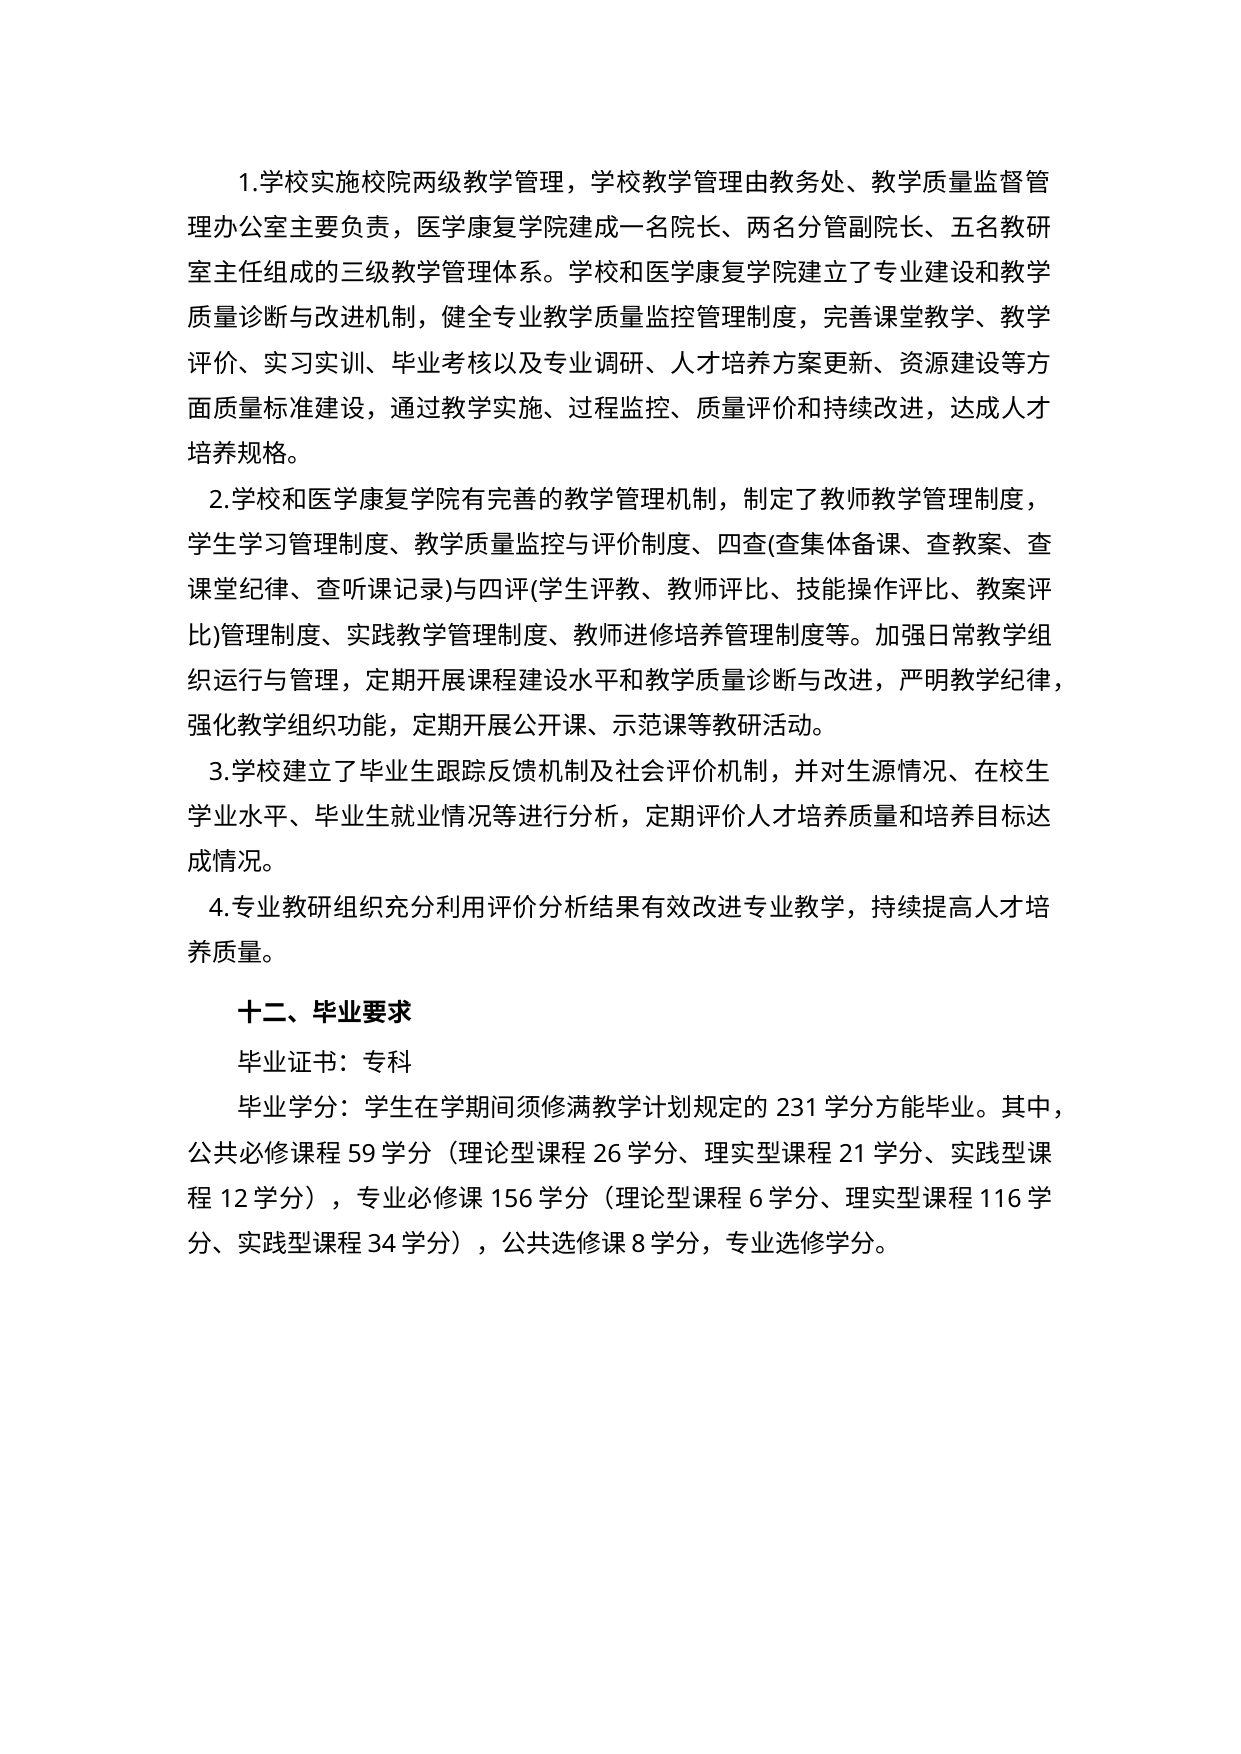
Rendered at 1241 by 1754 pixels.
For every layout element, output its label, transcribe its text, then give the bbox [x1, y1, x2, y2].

text 毕业证书：专科 [187, 1043, 1053, 1079]
text 1.学校实施校院两级教学管理，学校教学管理由教务处、教学质量监督管理办公室主要负责，医学康复学院建成一名院长、两名分管副院长、五名教研室主任组成的三级教学管理体系。学校和医学康复学院建立了专业建设和教学质量诊断与改进机制，健全专业教学质量监控管理制度，完善课堂教学、教学评价、实习实训、毕业考核以及专业调研、人才培养方案更新、资源建设等方面质量标准建设，通过教学实施、过程监控、质量评价和持续改进，达成人才培养规格。 2.学校和医学康复学院有完善的教学管理机制，制定了教师教学管理制度，学生学习管理制度、教学质量监控与评价制度、四查(查集体备课、查教案、查课堂纪律、查听课记录)与四评(学生评教、教师评比、技能操作评比、教案评比)管理制度、实践教学管理制度、教师进修培养管理制度等。加强日常教学组织运行与管理，定期开展课程建设水平和教学质量诊断与改进，严明教学纪律，强化教学组织功能，定期开展公开课、示范课等教研活动。 3.学校建立了毕业生跟踪反馈机制及社会评价机制，并对生源情况、在校生学业水平、毕业生就业情况等进行分析，定期评价人才培养质量和培养目标达成情况。 4.专业教研组织充分利用评价分析结果有效改进专业教学，持续提高人才培养质量。 [187, 162, 1053, 968]
text 毕业学分：学生在学期间须修满教学计划规定的231学分方能毕业。其中，公共必修课程59学分（理论型课程26学分、理实型课程21学分、实践型课程 12学分），专业必修课156学分（理论型课程6学分、理实型课程116学分、实践型课程34学分），公共选修课8学分，专业选修学分。 [187, 1088, 1053, 1260]
text 十二、毕业要求 [187, 978, 1053, 1043]
